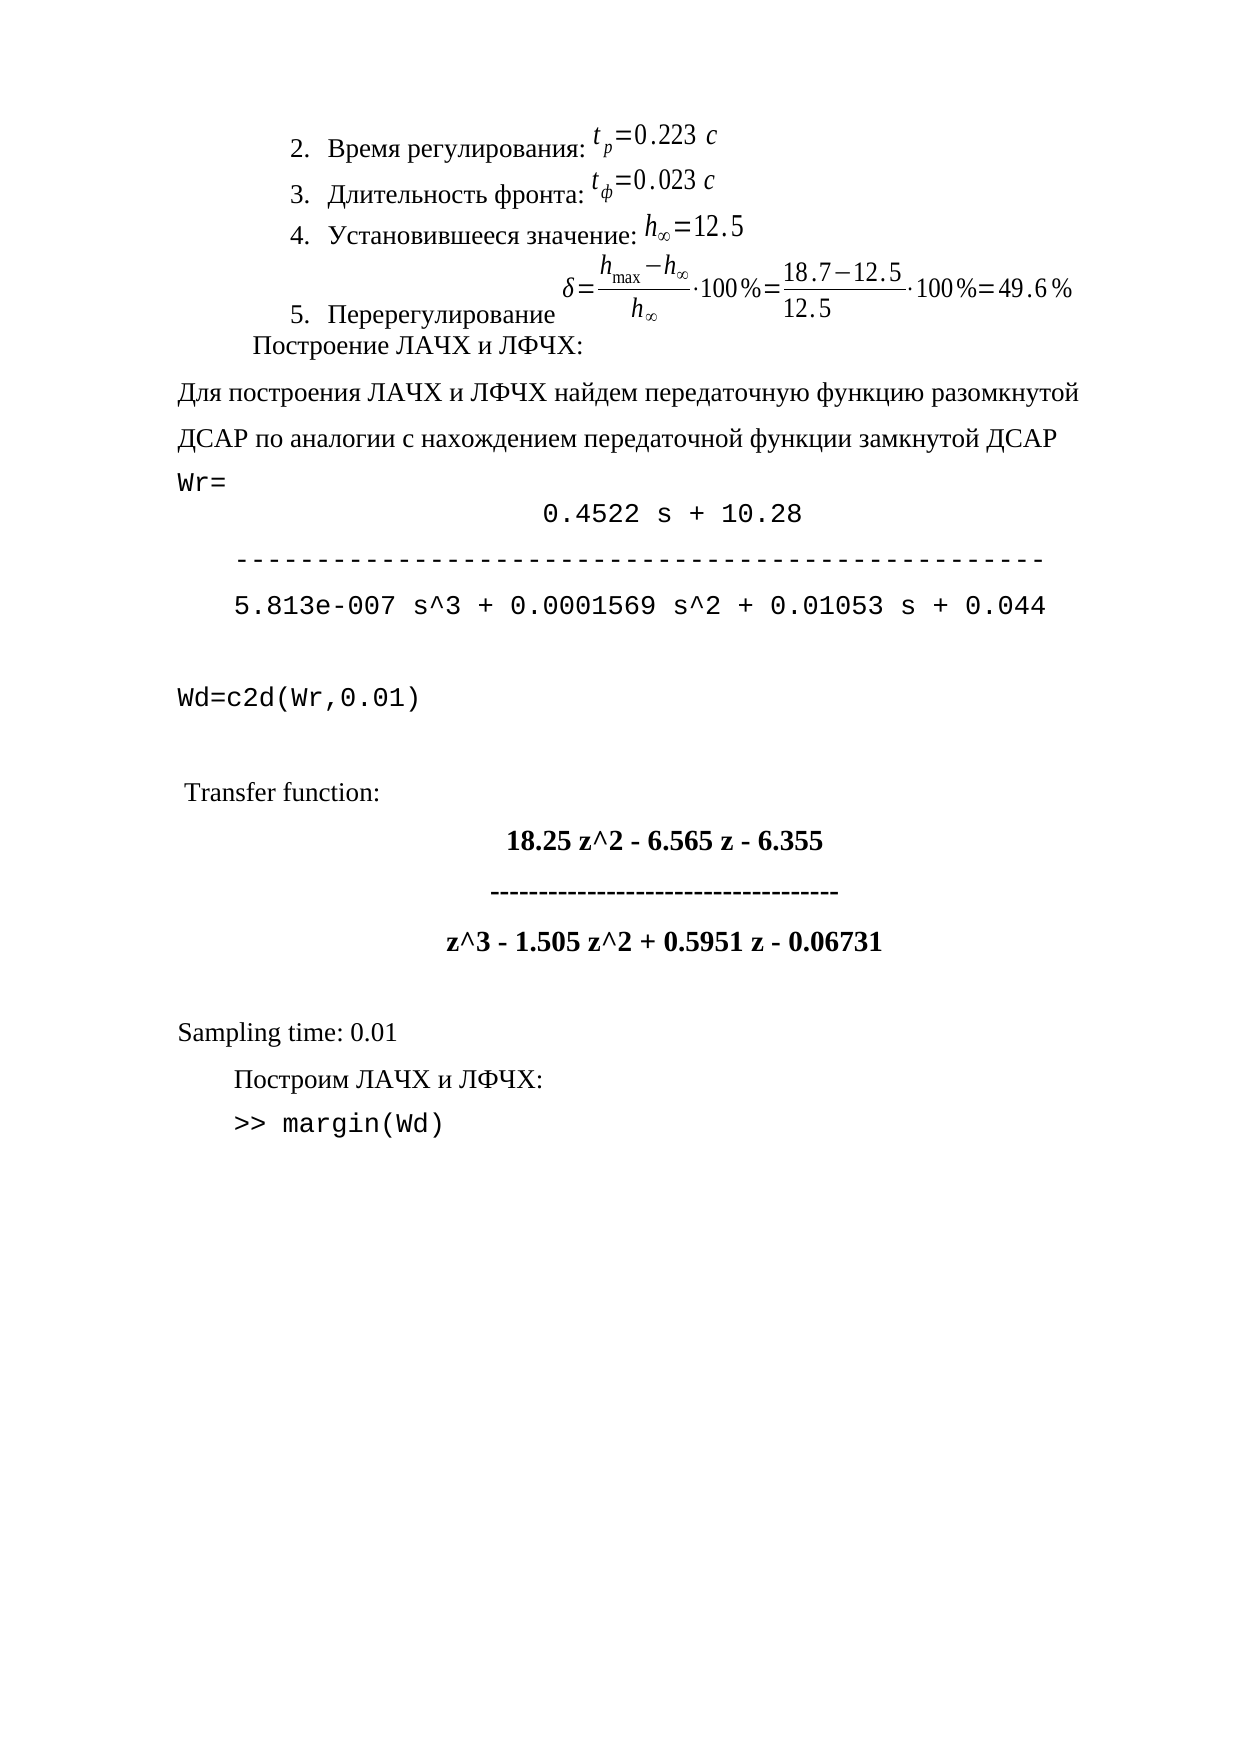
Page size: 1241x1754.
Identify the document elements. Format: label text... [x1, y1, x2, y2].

list Перерегулирование [290, 250, 1152, 329]
list Время регулирования: [290, 118, 1152, 163]
text >> margin(Wd) [177, 1109, 1152, 1140]
text Для построения ЛАЧХ и ЛФЧХ найдем передаточную функцию разомкнутой ДСАР по аналогии с нахождением передаточной функции замкнутой ДСАР [177, 376, 1152, 453]
text Wr= [177, 469, 1152, 500]
text z^3 - 1.505 z^2 + 0.5951 z - 0.06731 [177, 924, 1152, 957]
list Установившееся значение: [290, 209, 1152, 250]
text 18.25 z^2 - 6.565 z - 6.355 [177, 823, 1152, 857]
text 0.4522 s + 10.28 [177, 500, 1152, 530]
text Sampling time: 0.01 [177, 1016, 1152, 1047]
text Построение ЛАЧХ и ЛФЧХ: [252, 329, 1152, 360]
text ------------------------------------ [177, 873, 1152, 907]
text Transfer function: [177, 777, 1152, 808]
text -------------------------------------------------- [177, 546, 1152, 576]
list Длительность фронта: [290, 163, 1152, 209]
text Wd=c2d(Wr,0.01) [177, 684, 1152, 714]
text Построим ЛАЧХ и ЛФЧХ: [177, 1063, 1152, 1094]
text 5.813e-007 s^3 + 0.0001569 s^2 + 0.01053 s + 0.044 [177, 592, 1152, 622]
